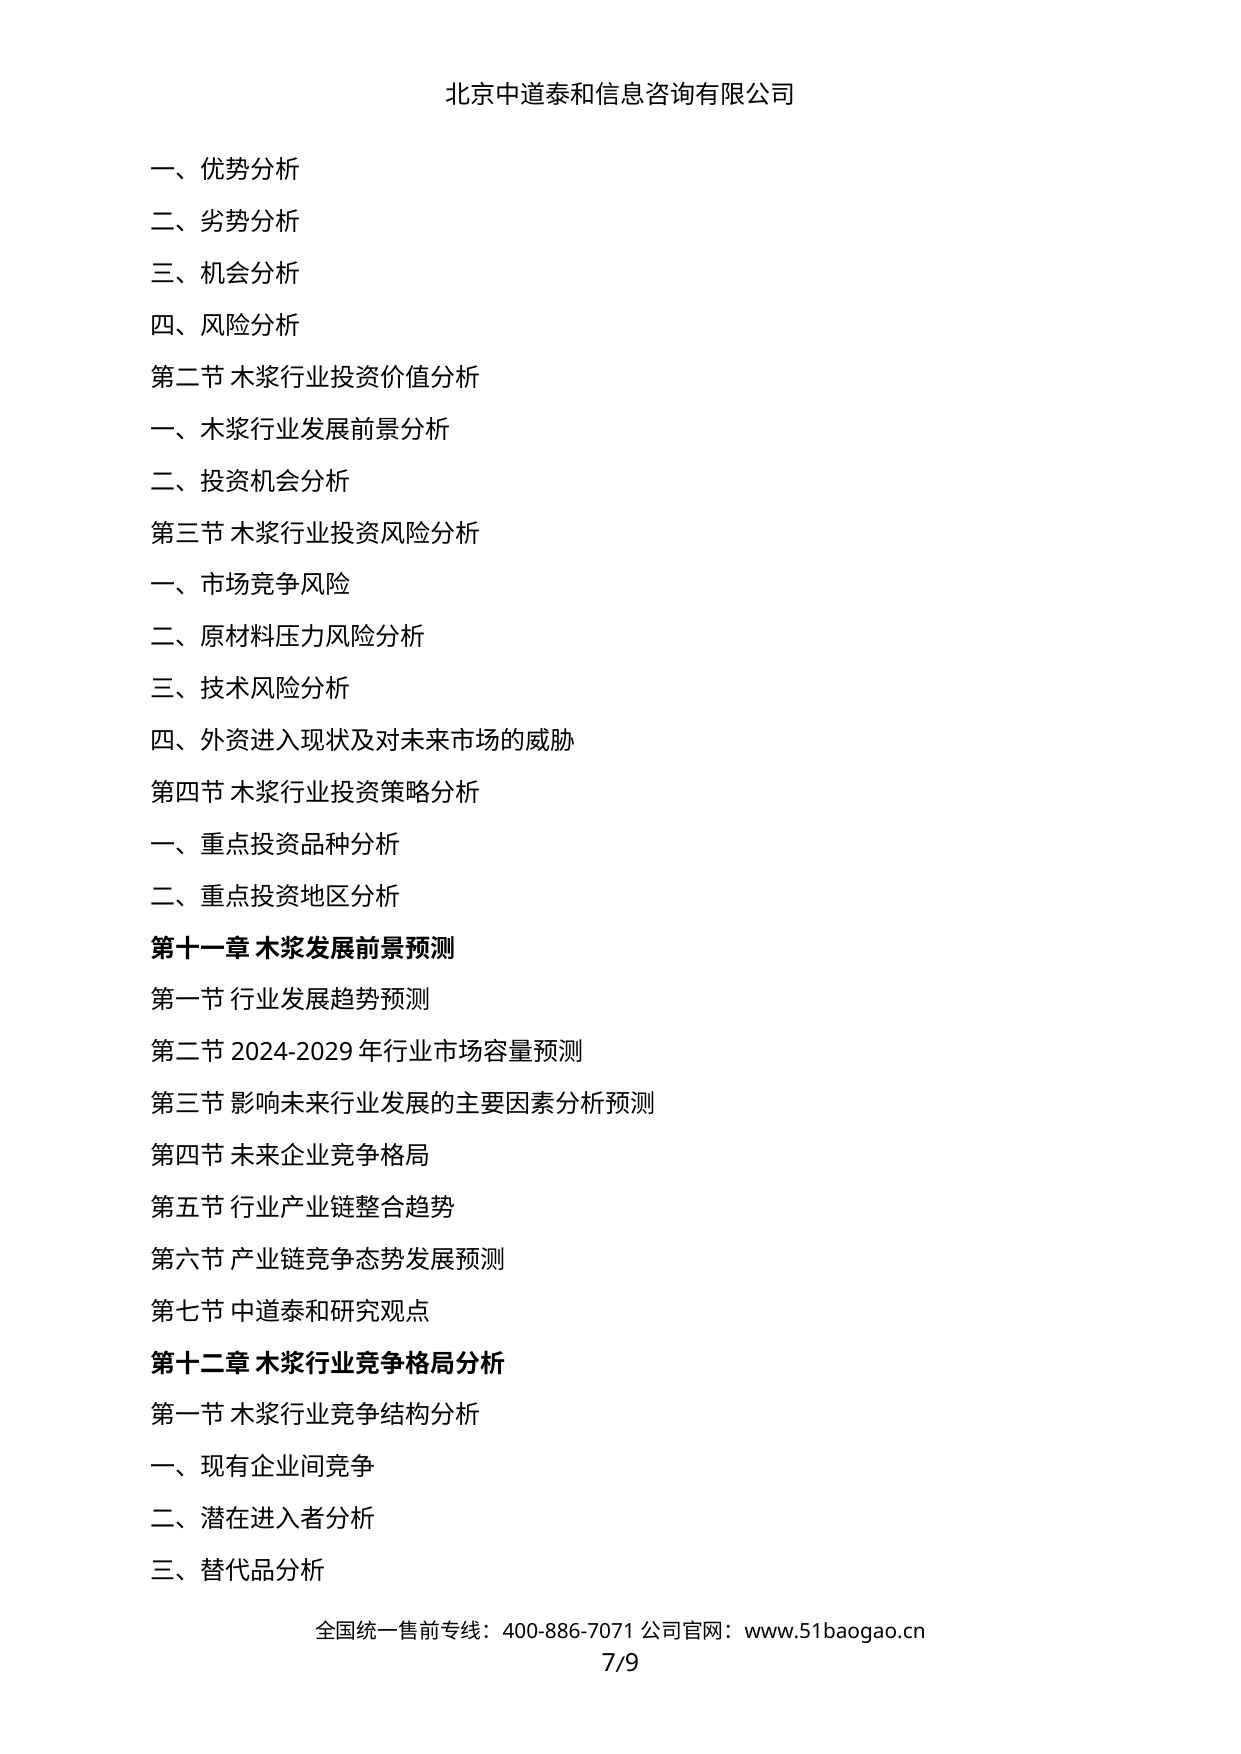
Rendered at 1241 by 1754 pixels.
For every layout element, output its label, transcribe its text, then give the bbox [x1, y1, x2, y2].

text 四、外资进入现状及对未来市场的威胁 [150, 721, 1090, 757]
text 第二节 木浆行业投资价值分析 [150, 357, 1090, 394]
text 二、投资机会分析 [150, 461, 1090, 497]
text 二、原材料压力风险分析 [150, 617, 1090, 653]
text 第一节 木浆行业竞争结构分析 [150, 1395, 1090, 1431]
text 第三节 木浆行业投资风险分析 [150, 513, 1090, 549]
text 二、劣势分析 [150, 202, 1090, 238]
text 第六节 产业链竞争态势发展预测 [150, 1239, 1090, 1276]
text 第二节 2024-2029年行业市场容量预测 [150, 1032, 1090, 1068]
text 二、重点投资地区分析 [150, 876, 1090, 912]
text 第一节 行业发展趋势预测 [150, 980, 1090, 1016]
text 一、木浆行业发展前景分析 [150, 409, 1090, 446]
text 一、优势分析 [150, 150, 1090, 186]
text 四、风险分析 [150, 306, 1090, 342]
text 第三节 影响未来行业发展的主要因素分析预测 [150, 1084, 1090, 1120]
text 一、重点投资品种分析 [150, 824, 1090, 861]
text 一、市场竞争风险 [150, 565, 1090, 601]
text 第七节 中道泰和研究观点 [150, 1291, 1090, 1327]
text 二、潜在进入者分析 [150, 1499, 1090, 1535]
text 三、机会分析 [150, 254, 1090, 290]
text 第十一章 木浆发展前景预测 [150, 928, 1090, 964]
text 一、现有企业间竞争 [150, 1447, 1090, 1483]
text 第五节 行业产业链整合趋势 [150, 1187, 1090, 1224]
text 第四节 未来企业竞争格局 [150, 1136, 1090, 1172]
text 第四节 木浆行业投资策略分析 [150, 772, 1090, 809]
text 三、替代品分析 [150, 1551, 1090, 1587]
text 第十二章 木浆行业竞争格局分析 [150, 1343, 1090, 1379]
text 三、技术风险分析 [150, 669, 1090, 705]
